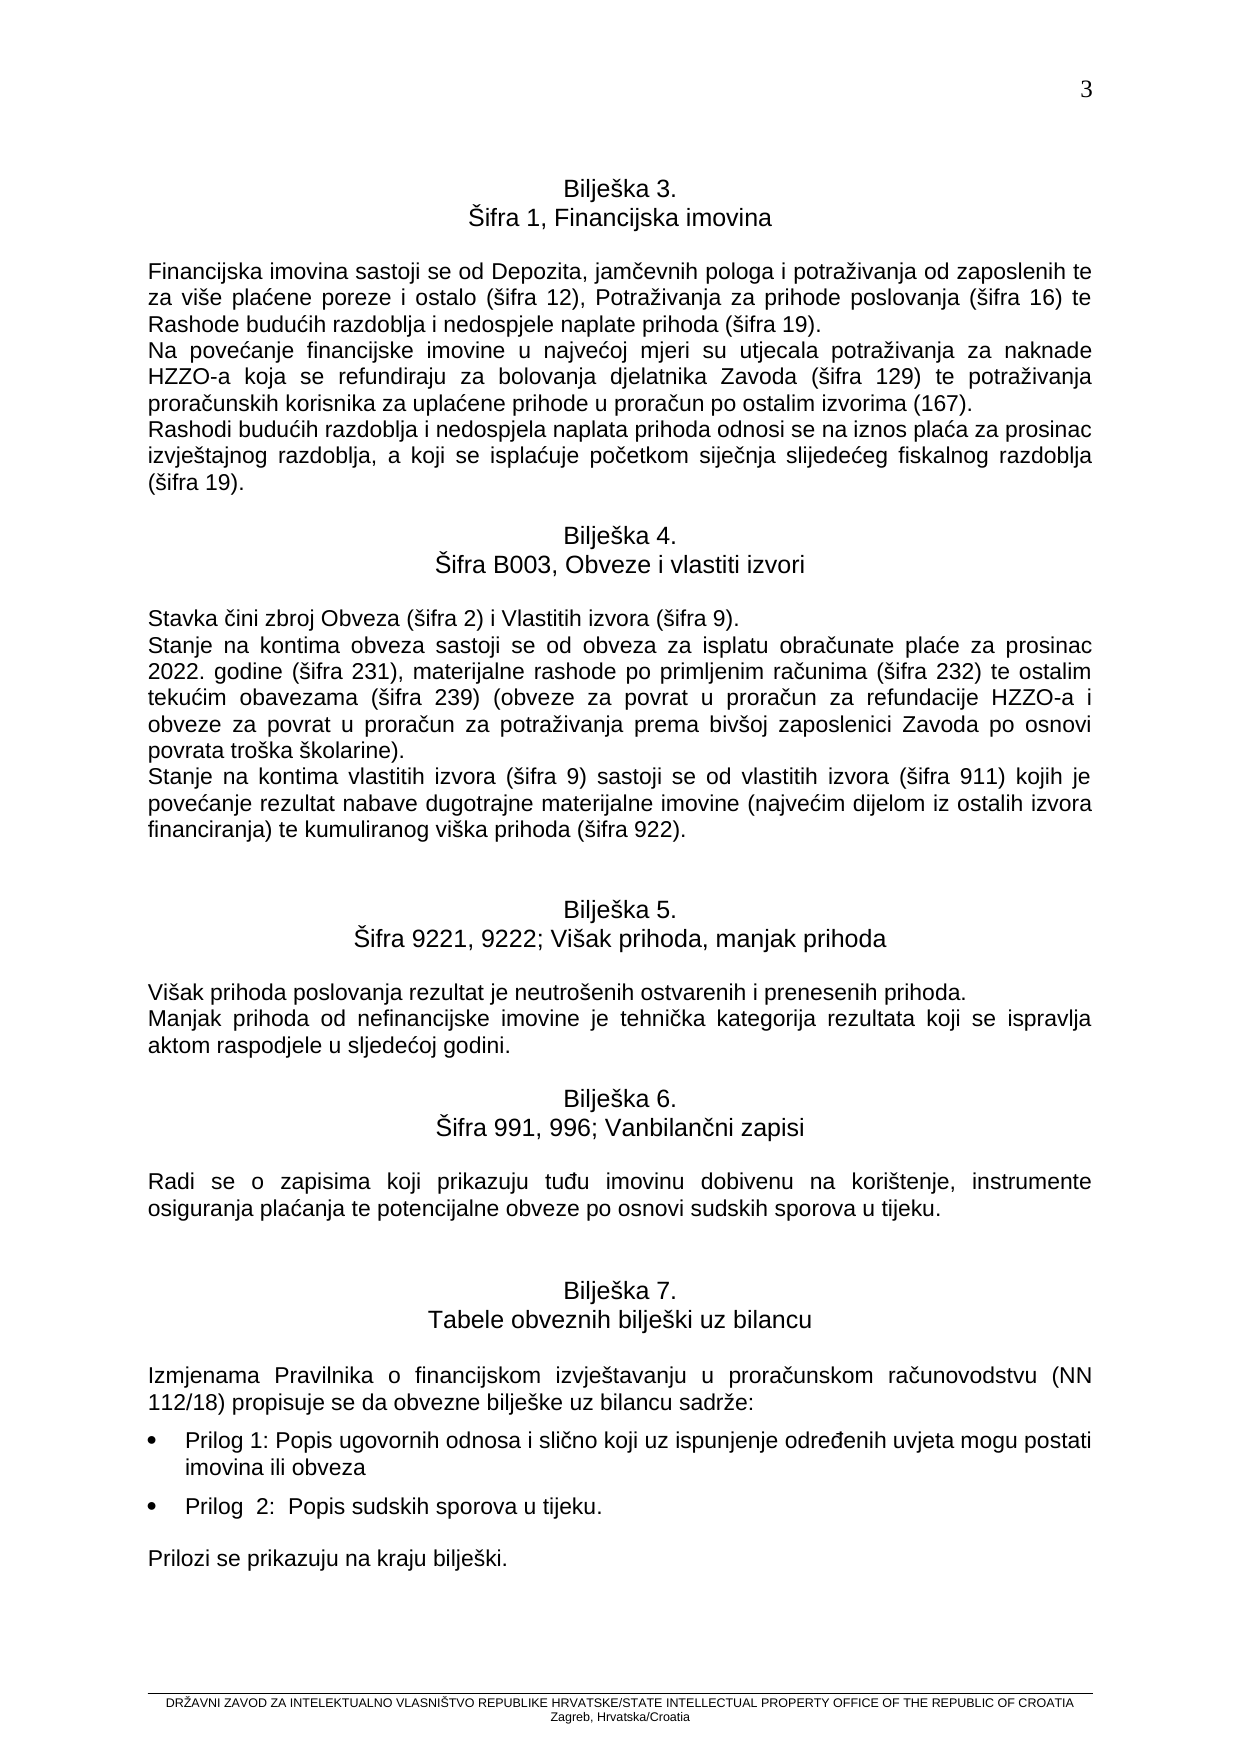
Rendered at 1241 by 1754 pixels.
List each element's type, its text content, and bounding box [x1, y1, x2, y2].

text Stanje na kontima vlastitih izvora (šifra 9) sastoji se od vlastitih izvora (šifra 911) kojih je povećanje rezultat nabave dugotrajne materijalne imovine (najvećim dijelom iz ostalih izvora financiranja) te kumuliranog viška prihoda (šifra 922). [148, 763, 1093, 842]
text Financijska imovina sastoji se od Depozita, jamčevnih pologa i potraživanja od zaposlenih te za više plaćene poreze i ostalo (šifra 12), Potraživanja za prihode poslovanja (šifra 16) te Rashode budućih razdoblja i nedospjele naplate prihoda (šifra 19). [148, 258, 1093, 337]
text Šifra 1, Financijska imovina [148, 203, 1093, 231]
text Prilozi se prikazuju na kraju bilješki. [148, 1545, 1093, 1572]
text Bilješka 4. [148, 521, 1093, 550]
text Na povećanje financijske imovine u najvećoj mjeri su utjecala potraživanja za naknade HZZO-a koja se refundiraju za bolovanja djelatnika Zavoda (šifra 129) te potraživanja proračunskih korisnika za uplaćene prihode u proračun po ostalim izvorima (167). [148, 337, 1093, 416]
text Stavka čini zbroj Obveza (šifra 2) i Vlastitih izvora (šifra 9). [148, 605, 1093, 632]
text Izmjenama Pravilnika o financijskom izvještavanju u proračunskom računovodstvu (NN 112/18) propisuje se da obvezne bilješke uz bilancu sadrže: [148, 1362, 1093, 1415]
list Prilog 2: Popis sudskih sporova u tijeku. [148, 1493, 1093, 1519]
text Rashodi budućih razdoblja i nedospjela naplata prihoda odnosi se na iznos plaća za prosinac izvještajnog razdoblja, a koji se isplaćuje početkom siječnja slijedećeg fiskalnog razdoblja (šifra 19). [148, 416, 1093, 495]
text Šifra B003, Obveze i vlastiti izvori [148, 550, 1093, 579]
text Višak prihoda poslovanja rezultat je neutrošenih ostvarenih i prenesenih prihoda. [148, 979, 1093, 1005]
text Bilješka 6. [148, 1084, 1093, 1113]
list Prilog 1: Popis ugovornih odnosa i slično koji uz ispunjenje određenih uvjeta mogu postati imovina ili obveza [148, 1427, 1093, 1480]
text Šifra 991, 996; Vanbilančni zapisi [148, 1113, 1093, 1142]
text Stanje na kontima obveza sastoji se od obveza za isplatu obračunate plaće za prosinac 2022. godine (šifra 231), materijalne rashode po primljenim računima (šifra 232) te ostalim tekućim obavezama (šifra 239) (obveze za povrat u proračun za refundacije HZZO-a i obveze za povrat u proračun za potraživanja prema bivšoj zaposlenici Zavoda po osnovi povrata troška školarine). [148, 632, 1093, 763]
text Tabele obveznih bilješki uz bilancu [148, 1305, 1093, 1333]
text Bilješka 7. [148, 1276, 1093, 1305]
text Radi se o zapisima koji prikazuju tuđu imovinu dobivenu na korištenje, instrumente osiguranja plaćanja te potencijalne obveze po osnovi sudskih sporova u tijeku. [148, 1168, 1093, 1221]
text Šifra 9221, 9222; Višak prihoda, manjak prihoda [148, 924, 1093, 953]
text Bilješka 3. [148, 174, 1093, 203]
text Manjak prihoda od nefinancijske imovine je tehnička kategorija rezultata koji se ispravlja aktom raspodjele u sljedećoj godini. [148, 1005, 1093, 1058]
text Bilješka 5. [148, 895, 1093, 924]
